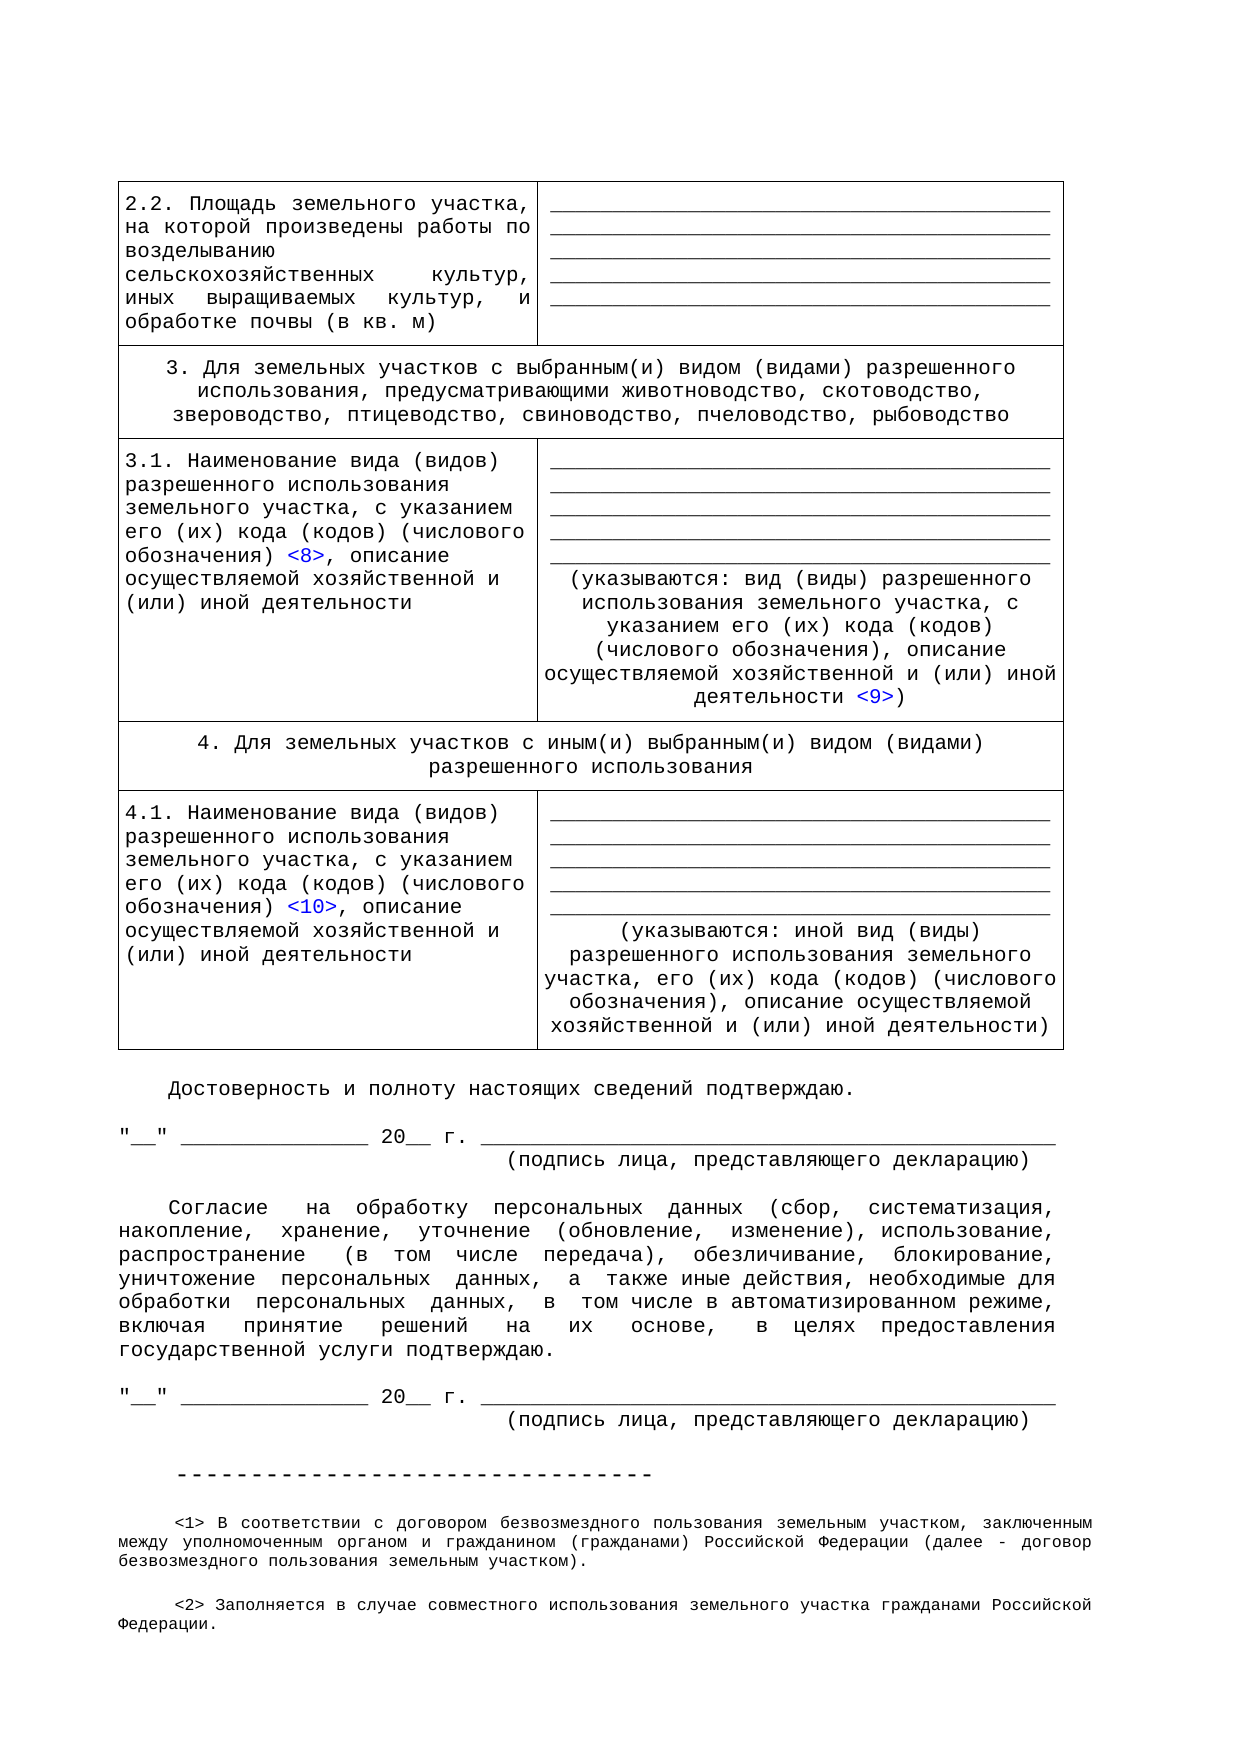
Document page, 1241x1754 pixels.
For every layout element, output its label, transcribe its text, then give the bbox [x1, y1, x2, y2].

text "__" _______________ 20__ г. ______________________________________________ [118, 1386, 1092, 1409]
text <1> В соответствии с договором безвозмездного пользования земельным участком, заключенным между уполномоченным органом и гражданином (гражданами) Российской Федерации (далее - договор безвозмездного пользования земельным участком). [118, 1515, 1092, 1571]
text уничтожение персональных данных, а также иные действия, необходимые для [118, 1268, 1092, 1291]
table_cell ________________________________________ ________________________________________ ________________________________________ ________________________________________ ________________________________________ (указываются: вид (виды) разрешенного использования земельного участка, с указанием его (их) кода (кодов) (числового обозначения), описание осуществляемой хозяйственной и (или) иной деятельности <9>) [538, 439, 1063, 721]
table_cell 2.2. Площадь земельного участка, на которой произведены работы по возделыванию сельскохозяйственных культур, иных выращиваемых культур, и обработке почвы (в кв. м) [119, 182, 537, 345]
table_cell 4. Для земельных участков с иным(и) выбранным(и) видом (видами) разрешенного использования [119, 722, 1063, 790]
text накопление, хранение, уточнение (обновление, изменение), использование, [118, 1220, 1092, 1244]
text распространение (в том числе передача), обезличивание, блокирование, [118, 1244, 1092, 1268]
text <2> Заполняется в случае совместного использования земельного участка гражданами Российской Федерации. [118, 1596, 1092, 1634]
text (подпись лица, представляющего декларацию) [118, 1149, 1092, 1173]
table_cell 3. Для земельных участков с выбранным(и) видом (видами) разрешенного использования, предусматривающими животноводство, скотоводство, звероводство, птицеводство, свиноводство, пчеловодство, рыбоводство [119, 346, 1063, 438]
table_cell 3.1. Наименование вида (видов) разрешенного использования земельного участка, с указанием его (их) кода (кодов) (числового обозначения) <8>, описание осуществляемой хозяйственной и (или) иной деятельности [119, 439, 537, 721]
text обработки персональных данных, в том числе в автоматизированном режиме, [118, 1291, 1092, 1315]
text "__" _______________ 20__ г. ______________________________________________ [118, 1126, 1092, 1149]
text Согласие на обработку персональных данных (сбор, систематизация, [118, 1197, 1092, 1220]
text (подпись лица, представляющего декларацию) [118, 1409, 1092, 1433]
text государственной услуги подтверждаю. [118, 1338, 1092, 1362]
table_cell 4.1. Наименование вида (видов) разрешенного использования земельного участка, с указанием его (их) кода (кодов) (числового обозначения) <10>, описание осуществляемой хозяйственной и (или) иной деятельности [119, 791, 537, 1049]
table_cell ________________________________________ ________________________________________ ________________________________________ ________________________________________ ________________________________________ (указываются: иной вид (виды) разрешенного использования земельного участка, его (их) кода (кодов) (числового обозначения), описание осуществляемой хозяйственной и (или) иной деятельности) [538, 791, 1063, 1049]
text включая принятие решений на их основе, в целях предоставления [118, 1315, 1092, 1338]
table_cell ________________________________________ ________________________________________ ________________________________________ ________________________________________ ________________________________________ [538, 182, 1063, 345]
text -------------------------------- [118, 1461, 1092, 1490]
text Достоверность и полноту настоящих сведений подтверждаю. [118, 1078, 1092, 1102]
